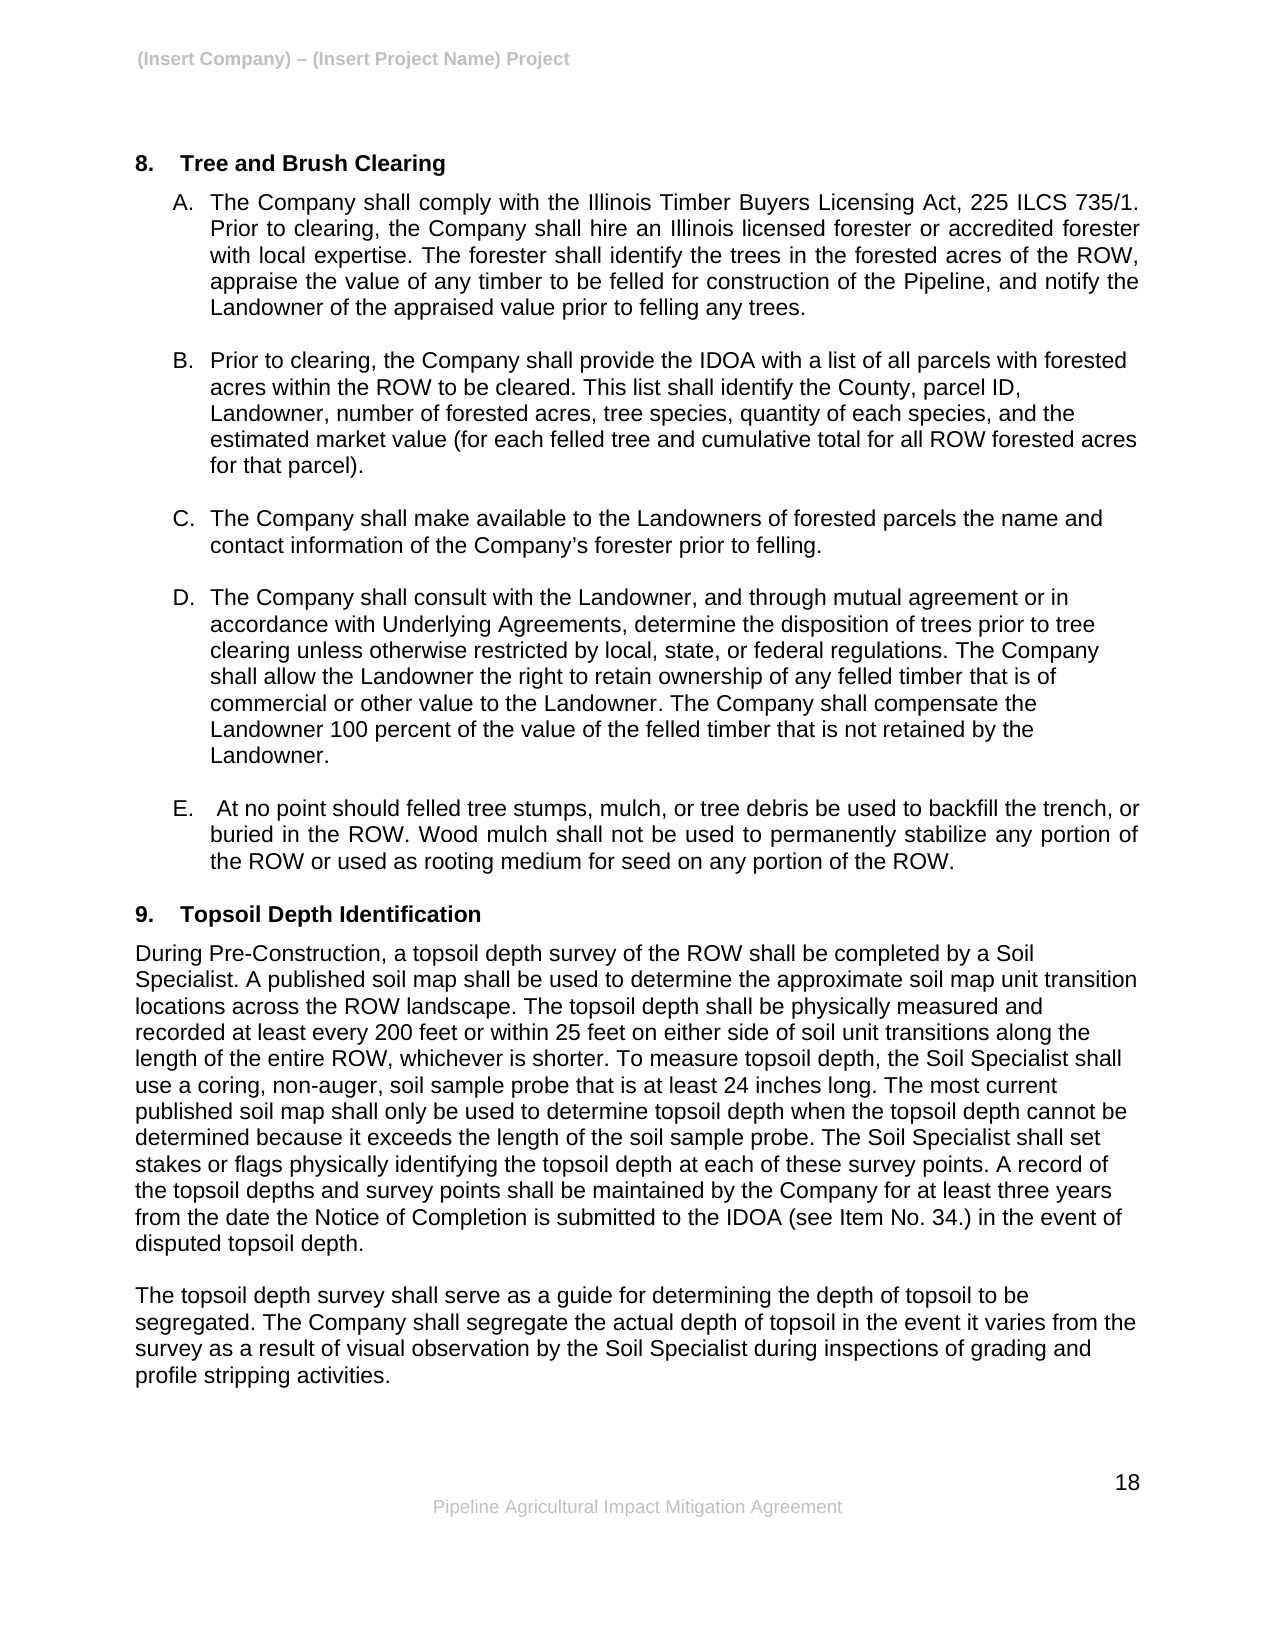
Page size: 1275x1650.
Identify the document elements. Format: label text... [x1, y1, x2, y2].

text The Company shall consult with the Landowner, and through mutual agreement or in accordance with Underlying Agreements, determine the disposition of trees prior to tree clearing unless otherwise restricted by local, state, or federal regulations. The Company shall allow the Landowner the right to retain ownership of any felled timber that is of commercial or other value to the Landowner. The Company shall compensate the Landowner 100 percent of the value of the felled timber that is not retained by the Landowner. [172, 584, 1140, 769]
subtitle Topsoil Depth Identification [135, 901, 1140, 927]
subtitle Tree and Brush Clearing [135, 149, 1140, 176]
text The Company shall make available to the Landowners of forested parcels the name and contact information of the Company’s forester prior to felling. [172, 505, 1140, 558]
text At no point should felled tree stumps, mulch, or tree debris be used to backfill the trench, or buried in the ROW. Wood mulch shall not be used to permanently stabilize any portion of the ROW or used as rooting medium for seed on any portion of the ROW. [172, 795, 1140, 874]
text The topsoil depth survey shall serve as a guide for determining the depth of topsoil to be segregated. The Company shall segregate the actual depth of topsoil in the event it varies from the survey as a result of visual observation by the Soil Specialist during inspections of grading and profile stripping activities. [135, 1282, 1140, 1388]
text During Pre-Construction, a topsoil depth survey of the ROW shall be completed by a Soil Specialist. A published soil map shall be used to determine the approximate soil map unit transition locations across the ROW landscape. The topsoil depth shall be physically measured and recorded at least every 200 feet or within 25 feet on either side of soil unit transitions along the length of the entire ROW, whichever is shorter. To measure topsoil depth, the Soil Specialist shall use a coring, non-auger, soil sample probe that is at least 24 inches long. The most current published soil map shall only be used to determine topsoil depth when the topsoil depth cannot be determined because it exceeds the length of the soil sample probe. The Soil Specialist shall set stakes or flags physically identifying the topsoil depth at each of these survey points. A record of the topsoil depths and survey points shall be maintained by the Company for at least three years from the date the Notice of Completion is submitted to the IDOA (see Item No. 34.) in the event of disputed topsoil depth. [135, 940, 1140, 1256]
list The Company shall comply with the Illinois Timber Buyers Licensing Act, 225 ILCS 735/1. Prior to clearing, the Company shall hire an Illinois licensed forester or accredited forester with local expertise. The forester shall identify the trees in the forested acres of the ROW, appraise the value of any timber to be felled for construction of the Pipeline, and notify the Landowner of the appraised value prior to felling any trees. [172, 189, 1140, 321]
text Prior to clearing, the Company shall provide the IDOA with a list of all parcels with forested acres within the ROW to be cleared. This list shall identify the County, parcel ID, Landowner, number of forested acres, tree species, quantity of each species, and the estimated market value (for each felled tree and cumulative total for all ROW forested acres for that parcel). [172, 347, 1140, 479]
